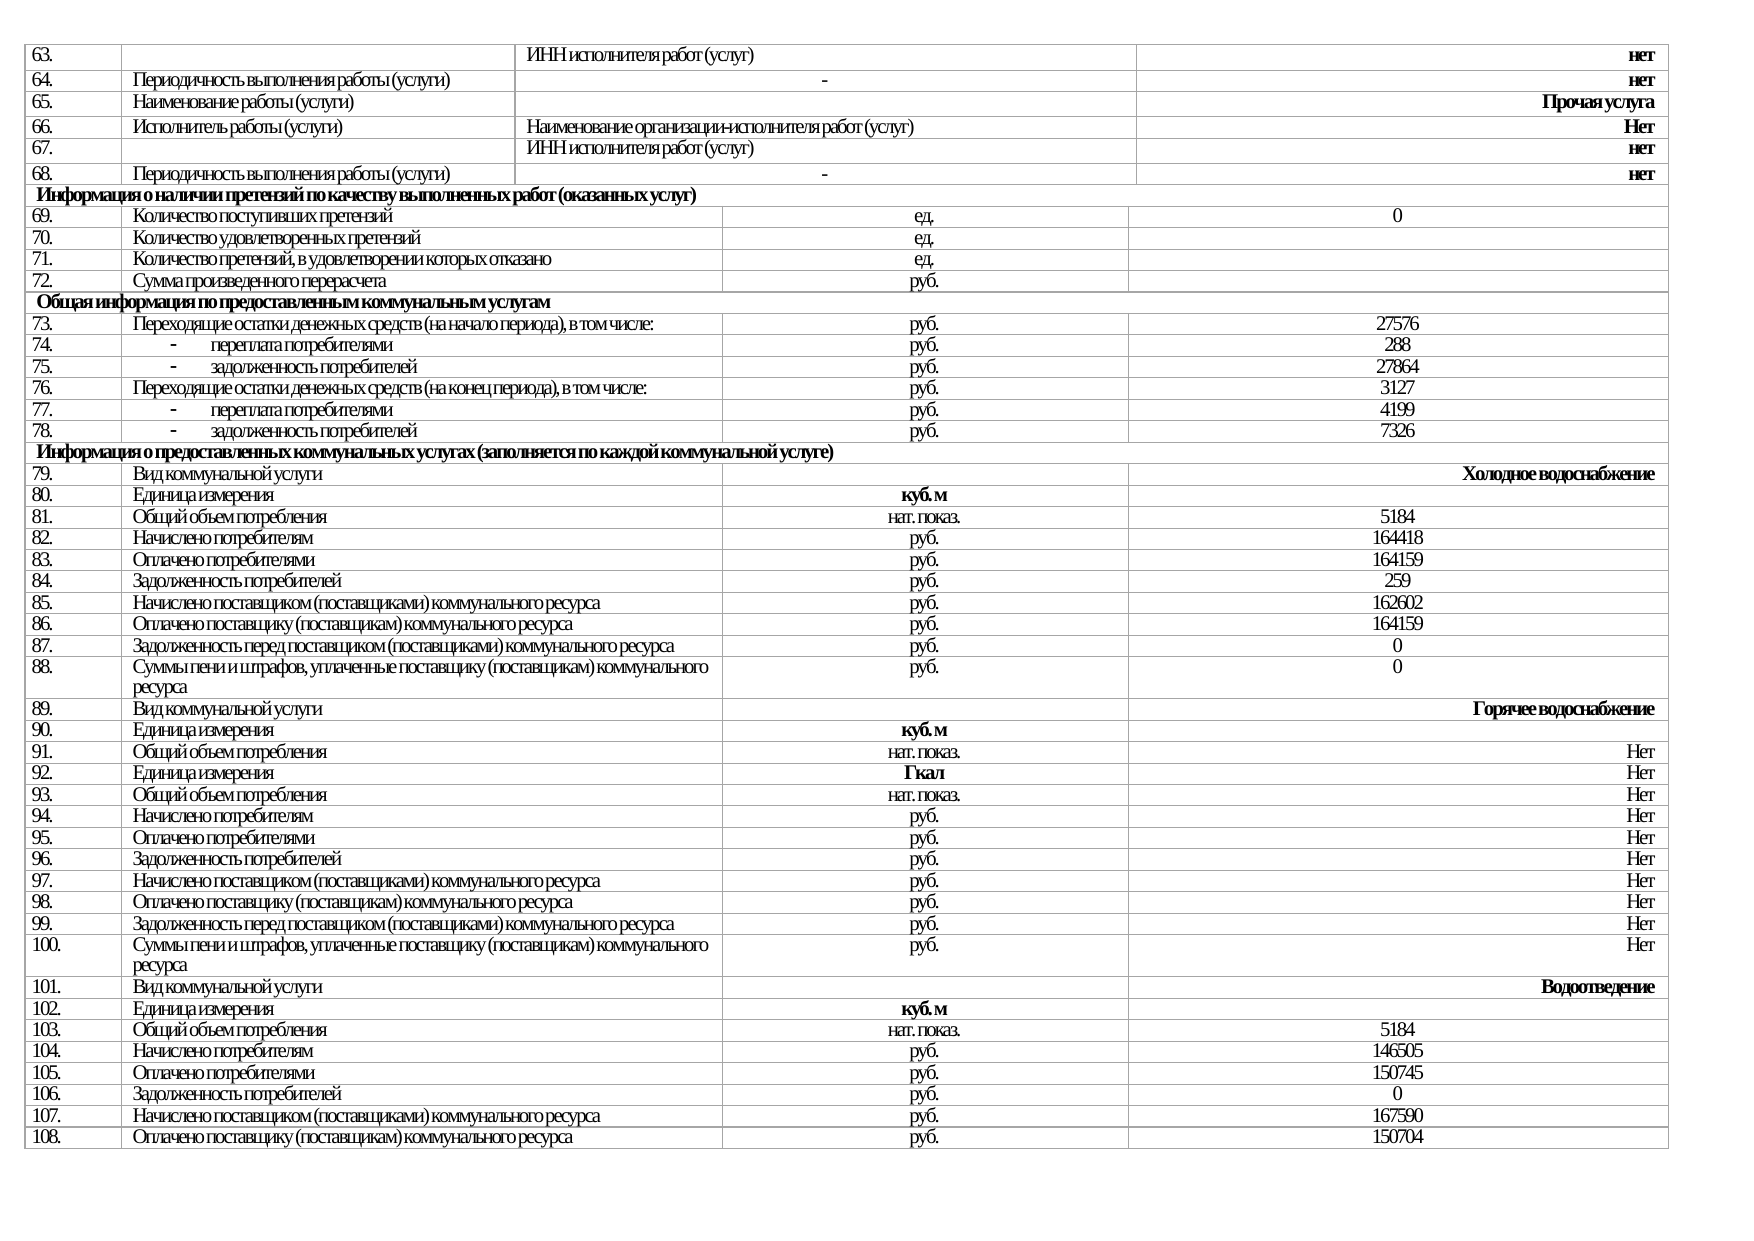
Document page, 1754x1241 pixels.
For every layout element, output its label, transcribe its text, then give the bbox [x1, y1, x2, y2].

table_cell [26, 400, 121, 420]
table_cell Оплачено потребителями [122, 1063, 722, 1083]
table_cell Начислено поставщиком (поставщиками) коммунального ресурса [122, 871, 722, 891]
table_cell [26, 571, 121, 592]
table_cell 167590 [1129, 1106, 1668, 1126]
table_cell [26, 164, 121, 184]
table_cell [26, 421, 121, 442]
table_cell 150745 [1129, 1063, 1668, 1083]
table_cell нат. показ. [723, 785, 1128, 805]
table_cell [26, 1128, 121, 1148]
table_cell Начислено потребителям [122, 806, 722, 827]
table_cell [26, 1106, 121, 1126]
table_cell [26, 935, 121, 976]
table_cell Нет [1129, 871, 1668, 891]
table_cell Суммы пени и штрафов, уплаченные поставщику (поставщикам) коммунального ресурса [122, 657, 722, 698]
table_cell Нет [1129, 892, 1668, 913]
table_cell Задолженность потребителей [122, 571, 722, 592]
table_cell руб. [723, 378, 1128, 399]
table_cell Количество претензий, в удовлетворении которых отказано [122, 250, 722, 270]
table_cell 0 [1129, 636, 1668, 656]
table_cell ИНН исполнителя работ (услуг) [516, 45, 1136, 69]
table_cell [26, 486, 121, 506]
table_cell руб. [723, 571, 1128, 592]
table_cell [26, 207, 121, 227]
table_cell [26, 657, 121, 698]
table_cell Нет [1129, 764, 1668, 784]
table_cell Оплачено поставщику (поставщикам) коммунального ресурса [122, 892, 722, 913]
table_cell нет [1137, 164, 1668, 184]
table_cell Единица измерения [122, 999, 722, 1019]
table_cell - [516, 71, 1136, 91]
table_cell 0 [1129, 1085, 1668, 1105]
table_cell Начислено поставщиком (поставщиками) коммунального ресурса [122, 593, 722, 613]
table_cell [1129, 228, 1668, 248]
table_cell руб. [723, 914, 1128, 934]
table_cell Начислено поставщиком (поставщиками) коммунального ресурса [122, 1106, 722, 1126]
table_cell 162602 [1129, 593, 1668, 613]
table_cell Нет [1129, 849, 1668, 870]
table_cell руб. [723, 828, 1128, 848]
table_cell руб. [723, 636, 1128, 656]
table_cell [26, 742, 121, 762]
table_cell Оплачено потребителями [122, 828, 722, 848]
table_cell Горячее водоснабжение [1129, 699, 1668, 719]
table_cell [26, 849, 121, 870]
table_cell [26, 1042, 121, 1062]
table_cell Исполнитель работы (услуги) [122, 117, 514, 137]
table_cell Нет [1129, 828, 1668, 848]
table_cell [26, 271, 121, 291]
table_cell Переходящие остатки денежных средств (на начало периода), в том числе: [122, 314, 722, 334]
table_cell [26, 314, 121, 334]
table_cell [516, 92, 1136, 116]
table_cell Общий объем потребления [122, 1020, 722, 1041]
table_cell [1129, 999, 1668, 1019]
table_cell нат. показ. [723, 1020, 1128, 1041]
table_cell руб. [723, 593, 1128, 613]
table_cell Общий объем потребления [122, 785, 722, 805]
table_cell руб. [723, 871, 1128, 891]
table_cell куб. м [723, 999, 1128, 1019]
table_cell [26, 1085, 121, 1105]
table_cell руб. [723, 1042, 1128, 1062]
table_cell [26, 871, 121, 891]
table_cell Единица измерения [122, 764, 722, 784]
table_cell [26, 1063, 121, 1083]
table_cell [26, 892, 121, 913]
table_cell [122, 71, 514, 91]
table_cell Сумма произведенного перерасчета [122, 271, 722, 291]
table_cell [26, 117, 121, 137]
table_cell руб. [723, 657, 1128, 698]
table_cell руб. [723, 892, 1128, 913]
table_cell Нет [1129, 806, 1668, 827]
table_cell 288 [1129, 335, 1668, 356]
table_cell [1129, 250, 1668, 270]
table_cell Задолженность перед поставщиком (поставщиками) коммунального ресурса [122, 636, 722, 656]
table_cell [122, 45, 514, 69]
table_cell [26, 614, 121, 635]
table_cell нет [1137, 45, 1668, 69]
table_cell Нет [1129, 785, 1668, 805]
table_cell нат. показ. [723, 742, 1128, 762]
table_cell [723, 464, 1128, 484]
table_cell [26, 335, 121, 356]
table_cell Задолженность потребителей [122, 849, 722, 870]
table_cell переплата потребителями [122, 335, 722, 356]
table_cell руб. [723, 806, 1128, 827]
table_cell руб. [723, 614, 1128, 635]
table_cell руб. [723, 1085, 1128, 1105]
table_cell Общий объем потребления [122, 742, 722, 762]
table_cell [26, 357, 121, 377]
table_cell Вид коммунальной услуги [122, 464, 722, 484]
table_cell 146505 [1129, 1042, 1668, 1062]
table_cell ед. [723, 228, 1128, 248]
table_cell Вид коммунальной услуги [122, 699, 722, 719]
table_cell куб. м [723, 486, 1128, 506]
table_cell [26, 507, 121, 527]
table_cell [26, 593, 121, 613]
table_cell Оплачено потребителями [122, 550, 722, 570]
table_cell нат. показ. [723, 507, 1128, 527]
table_cell руб. [723, 271, 1128, 291]
table_cell 164159 [1129, 550, 1668, 570]
table_cell руб. [723, 935, 1128, 976]
table_cell куб. м [723, 721, 1128, 741]
table_cell [26, 828, 121, 848]
table_cell 27864 [1129, 357, 1668, 377]
table_cell [26, 914, 121, 934]
table_cell [26, 139, 121, 163]
table_cell [26, 71, 121, 91]
table_cell [26, 529, 121, 549]
table_cell Оплачено поставщику (поставщикам) коммунального ресурса [122, 614, 722, 635]
table_cell переплата потребителями [122, 400, 722, 420]
table_cell Количество удовлетворенных претензий [122, 228, 722, 248]
table_cell Задолженность потребителей [122, 1085, 722, 1105]
table_cell Единица измерения [122, 721, 722, 741]
table_cell Водоотведение [1129, 977, 1668, 998]
table_cell 164159 [1129, 614, 1668, 635]
table_cell Периодичность выполнения работы (услуги) [122, 164, 514, 184]
table_cell Общий объем потребления [122, 507, 722, 527]
table_cell 150704 [1129, 1128, 1668, 1148]
table_cell Гкал [723, 764, 1128, 784]
table_cell нет [1137, 71, 1668, 91]
table_cell 5184 [1129, 1020, 1668, 1041]
table_cell Наименование работы (услуги) [122, 92, 514, 116]
table_cell Начислено потребителям [122, 1042, 722, 1062]
table_cell Единица измерения [122, 486, 722, 506]
table_cell нет [1137, 139, 1668, 163]
table_cell 259 [1129, 571, 1668, 592]
table_cell [26, 378, 121, 399]
table_cell [26, 228, 121, 248]
table_cell Задолженность перед поставщиком (поставщиками) коммунального ресурса [122, 914, 722, 934]
table_cell [1129, 486, 1668, 506]
table_cell [26, 464, 121, 484]
table_cell [26, 45, 121, 69]
table_cell 0 [1129, 657, 1668, 698]
table_cell Нет [1129, 935, 1668, 976]
table_cell [26, 636, 121, 656]
table_cell [26, 250, 121, 270]
table_cell [1129, 721, 1668, 741]
table_cell руб. [723, 1063, 1128, 1083]
table_cell руб. [723, 529, 1128, 549]
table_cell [516, 117, 1136, 137]
table_cell [723, 699, 1128, 719]
table_cell [26, 785, 121, 805]
table_cell [26, 977, 121, 998]
table_cell ед. [723, 250, 1128, 270]
table_cell [122, 139, 514, 163]
table_cell [1129, 271, 1668, 291]
table_cell Холодное водоснабжение [1129, 464, 1668, 484]
table_cell Начислено потребителям [122, 529, 722, 549]
table_cell 0 [1129, 207, 1668, 227]
table_cell руб. [723, 400, 1128, 420]
table_cell Количество поступивших претензий [122, 207, 722, 227]
table_cell руб. [723, 421, 1128, 442]
table_cell руб. [723, 335, 1128, 356]
table_cell руб. [723, 357, 1128, 377]
table_cell 164418 [1129, 529, 1668, 549]
table_cell [26, 806, 121, 827]
table_cell Вид коммунальной услуги [122, 977, 722, 998]
table_cell Информация о предоставленных коммунальных услугах (заполняется по каждой коммунальной услуге) [26, 443, 1668, 463]
table_cell [26, 999, 121, 1019]
table_cell 3127 [1129, 378, 1668, 399]
table_cell Общая информация по предоставленным коммунальным услугам [26, 293, 1668, 313]
table_cell [26, 92, 121, 116]
table_cell руб. [723, 849, 1128, 870]
table_cell ед. [723, 207, 1128, 227]
table_cell Нет [1129, 914, 1668, 934]
table_cell - [516, 164, 1136, 184]
table_cell руб. [723, 550, 1128, 570]
table_cell задолженность потребителей [122, 357, 722, 377]
table_cell руб. [723, 314, 1128, 334]
table_cell [26, 1020, 121, 1041]
table_cell Информация о наличии претензий по качеству выполненных работ (оказанных услуг) [26, 185, 1668, 206]
table_cell руб. [723, 1106, 1128, 1126]
table_cell Нет [1137, 117, 1668, 137]
table_cell [26, 721, 121, 741]
table_cell 4199 [1129, 400, 1668, 420]
table_cell Нет [1129, 742, 1668, 762]
table_cell Переходящие остатки денежных средств (на конец периода), в том числе: [122, 378, 722, 399]
table_cell [26, 699, 121, 719]
table_cell 5184 [1129, 507, 1668, 527]
table_cell 27576 [1129, 314, 1668, 334]
table_cell задолженность потребителей [122, 421, 722, 442]
table_cell Прочая услуга [1137, 92, 1668, 116]
table_cell [26, 550, 121, 570]
table_cell Оплачено поставщику (поставщикам) коммунального ресурса [122, 1128, 722, 1148]
table_cell [723, 977, 1128, 998]
table_cell [26, 764, 121, 784]
table_cell 7326 [1129, 421, 1668, 442]
table_cell руб. [723, 1128, 1128, 1148]
table_cell ИНН исполнителя работ (услуг) [516, 139, 1136, 163]
table_cell Суммы пени и штрафов, уплаченные поставщику (поставщикам) коммунального ресурса [122, 935, 722, 976]
